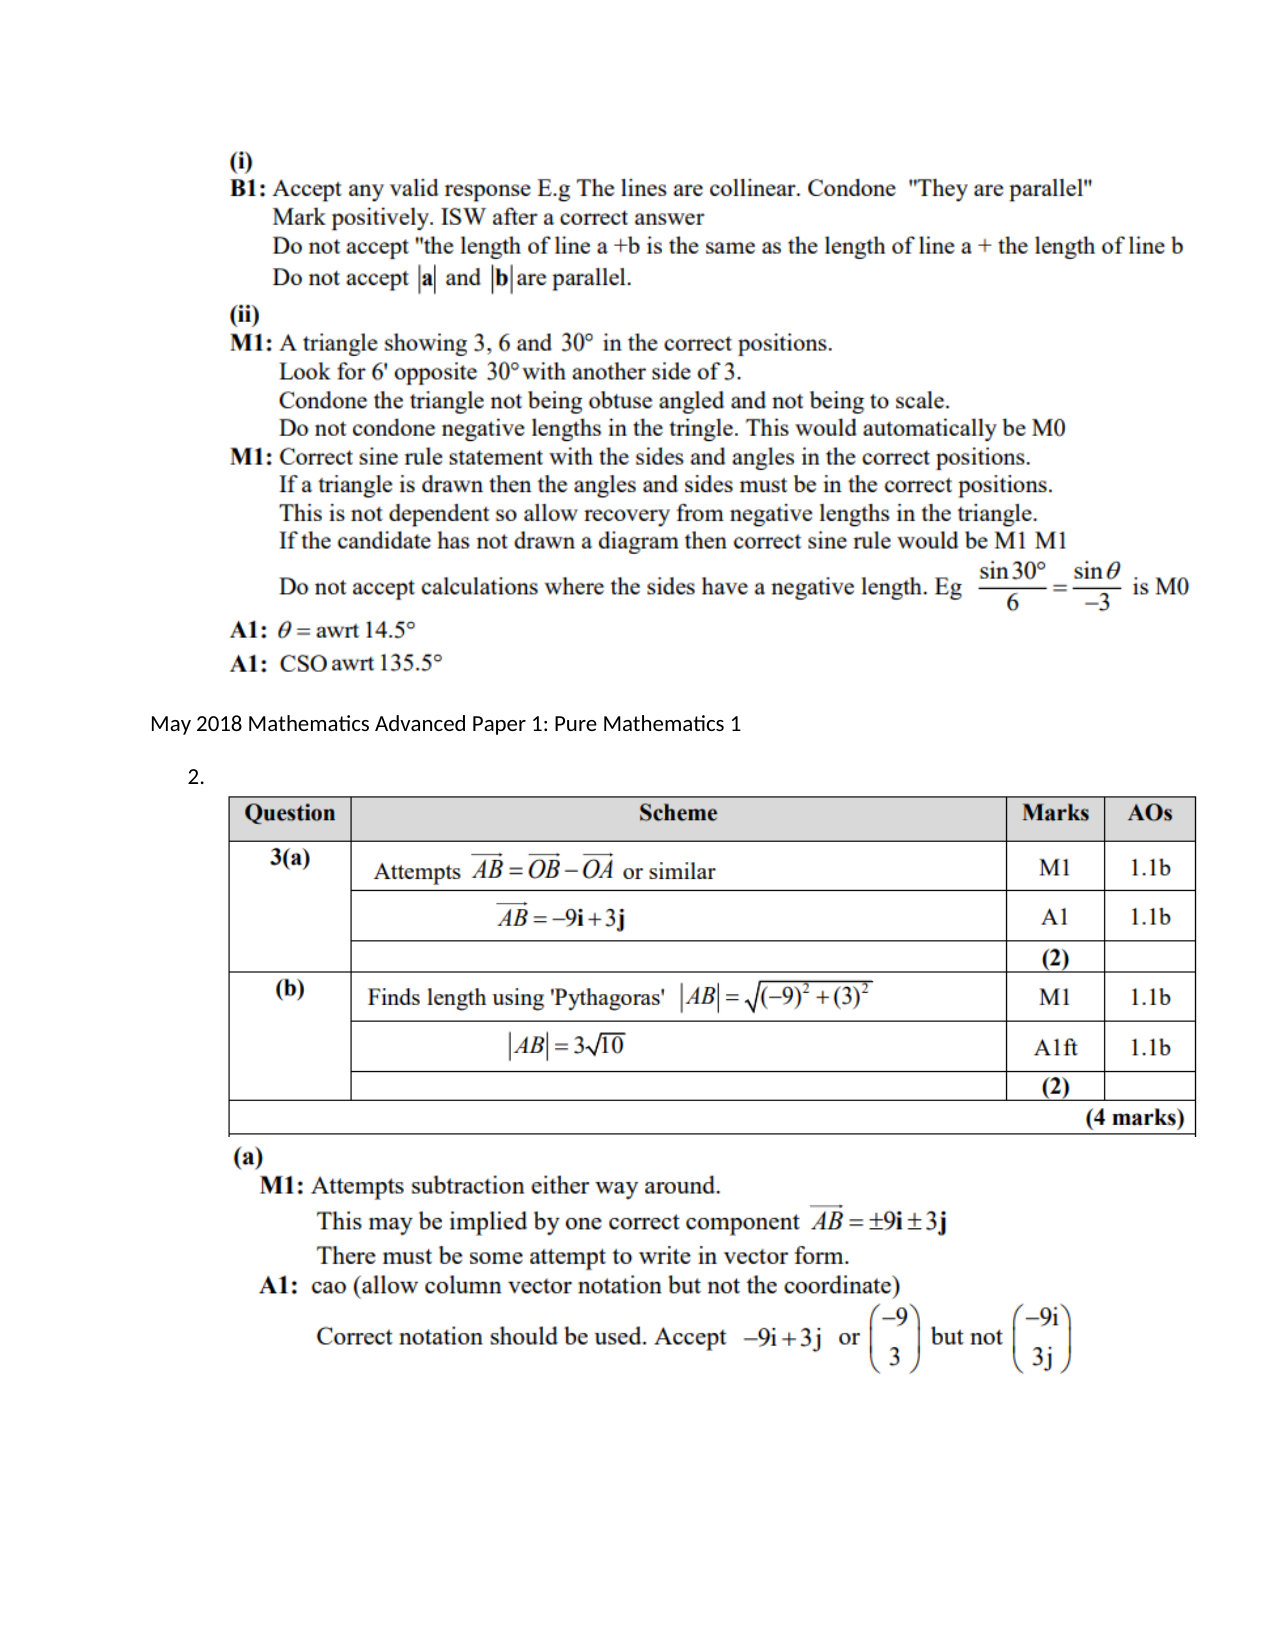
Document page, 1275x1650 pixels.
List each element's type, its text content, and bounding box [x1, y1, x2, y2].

picture [225, 1140, 1200, 1392]
picture [225, 794, 1200, 1137]
picture [225, 150, 1200, 685]
text May 2018 Mathematics Advanced Paper 1: Pure Mathematics 1 [150, 709, 1125, 737]
